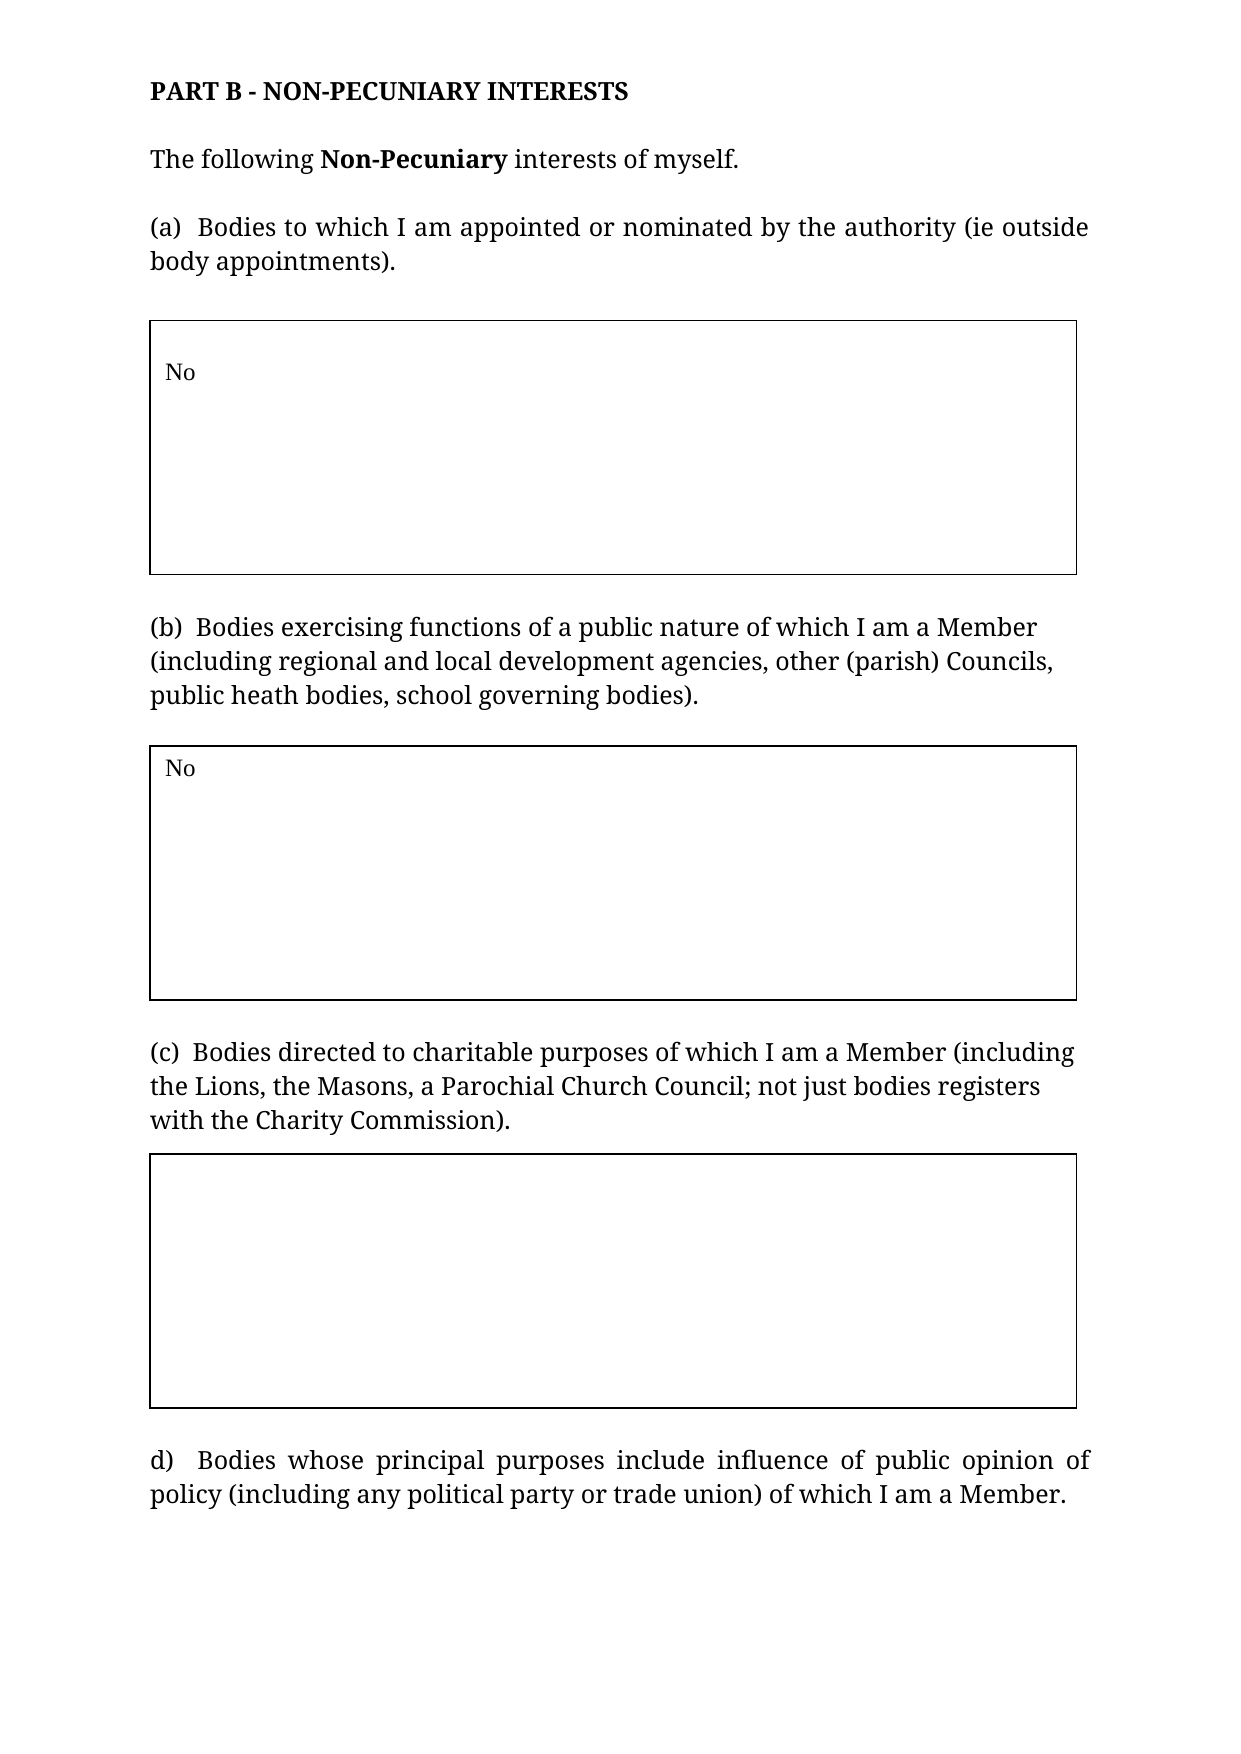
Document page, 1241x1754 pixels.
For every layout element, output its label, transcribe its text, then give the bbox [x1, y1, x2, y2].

text (b) Bodies exercising functions of a public nature of which I am a Member (including regional and local development agencies, other (parish) Councils, public heath bodies, school governing bodies). [150, 609, 1090, 712]
text d) Bodies whose principal purposes include influence of public opinion of policy (including any political party or trade union) of which I am a Member. [150, 1443, 1090, 1511]
text (a) Bodies to which I am appointed or nominated by the authority (ie outside body appointments). [150, 210, 1090, 278]
text The following Non-Pecuniary interests of myself. [150, 142, 1090, 176]
text PART B - NON-PECUNIARY INTERESTS [150, 73, 1090, 108]
text (c) Bodies directed to charitable purposes of which I am a Member (including the Lions, the Masons, a Parochial Church Council; not just bodies registers with the Charity Commission). [150, 1035, 1090, 1137]
